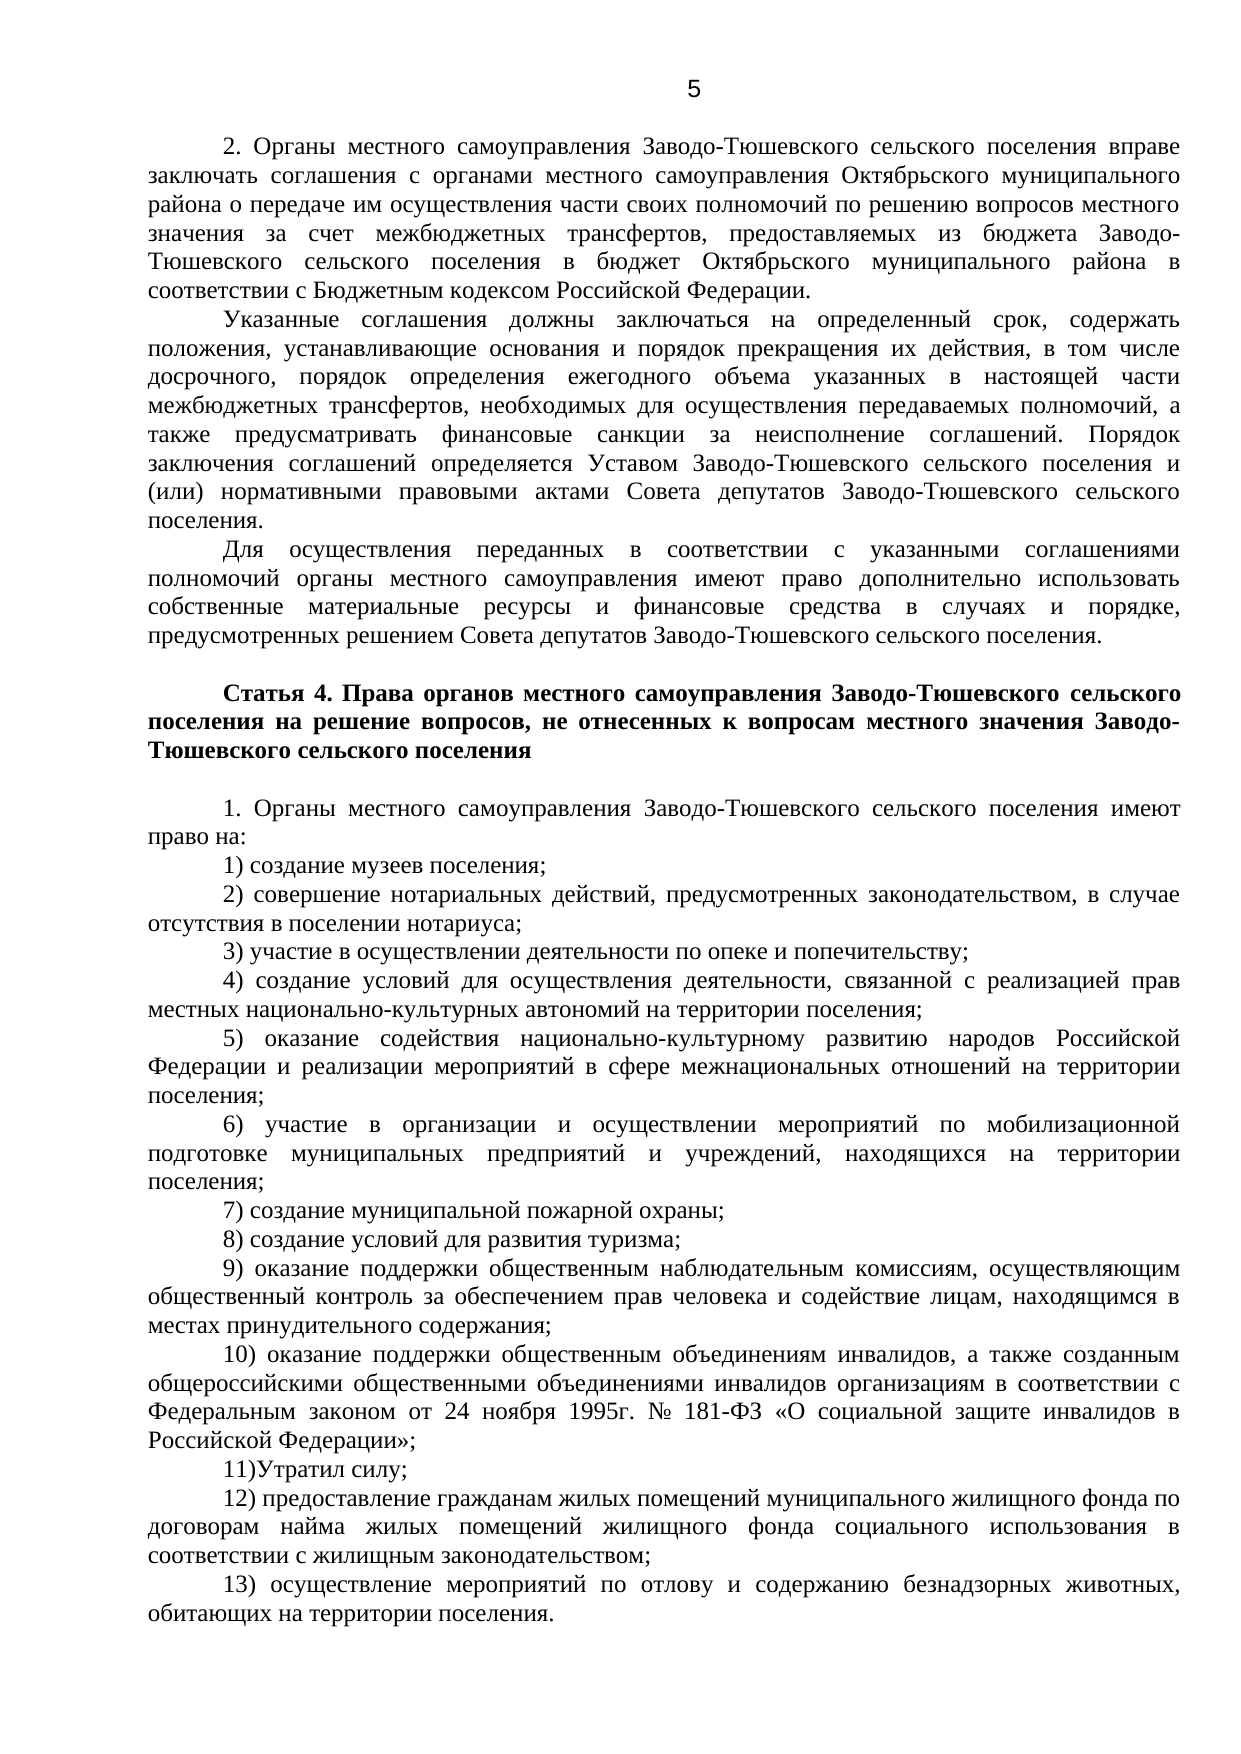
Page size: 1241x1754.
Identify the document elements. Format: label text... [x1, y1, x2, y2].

text 1) создание музеев поселения; [148, 850, 1181, 879]
text 3) участие в осуществлении деятельности по опеке и попечительству; [148, 936, 1181, 965]
text 5) оказание содействия национально-культурному развитию народов Российской Федерации и реализации мероприятий в сфере межнациональных отношений на территории поселения; [148, 1023, 1181, 1109]
text Указанные соглашения должны заключаться на определенный срок, содержать положения, устанавливающие основания и порядок прекращения их действия, в том числе досрочного, порядок определения ежегодного объема указанных в настоящей части межбюджетных трансфертов, необходимых для осуществления передаваемых полномочий, а также предусматривать финансовые санкции за неисполнение соглашений. Порядок заключения соглашений определяется Уставом Заводо-Тюшевского сельского поселения и (или) нормативными правовыми актами Совета депутатов Заводо-Тюшевского сельского поселения. [148, 304, 1181, 534]
text 1. Органы местного самоуправления Заводо-Тюшевского сельского поселения имеют право на: [148, 793, 1181, 850]
text Для осуществления переданных в соответствии с указанными соглашениями полномочий органы местного самоуправления имеют право дополнительно использовать собственные материальные ресурсы и финансовые средства в случаях и порядке, предусмотренных решением Совета депутатов Заводо-Тюшевского сельского поселения. [148, 534, 1181, 649]
text Статья 4. Права органов местного самоуправления Заводо-Тюшевского сельского поселения на решение вопросов, не отнесенных к вопросам местного значения Заводо-Тюшевского сельского поселения [148, 678, 1181, 764]
text 13) осуществление мероприятий по отлову и содержанию безнадзорных животных, обитающих на территории поселения. [148, 1569, 1181, 1626]
text 10) оказание поддержки общественным объединениям инвалидов, а также созданным общероссийскими общественными объединениями инвалидов организациям в соответствии с Федеральным законом от 24 ноября 1995г. № 181-ФЗ «О социальной защите инвалидов в Российской Федерации»; [148, 1339, 1181, 1454]
text 7) создание муниципальной пожарной охраны; [148, 1195, 1181, 1224]
text 6) участие в организации и осуществлении мероприятий по мобилизационной подготовке муниципальных предприятий и учреждений, находящихся на территории поселения; [148, 1109, 1181, 1195]
text 2. Органы местного самоуправления Заводо-Тюшевского сельского поселения вправе заключать соглашения с органами местного самоуправления Октябрьского муниципального района о передаче им осуществления части своих полномочий по решению вопросов местного значения за счет межбюджетных трансфертов, предоставляемых из бюджета Заводо-Тюшевского сельского поселения в бюджет Октябрьского муниципального района в соответствии с Бюджетным кодексом Российской Федерации. [148, 131, 1181, 304]
text 4) создание условий для осуществления деятельности, связанной с реализацией прав местных национально-культурных автономий на территории поселения; [148, 965, 1181, 1023]
text 9) оказание поддержки общественным наблюдательным комиссиям, осуществляющим общественный контроль за обеспечением прав человека и содействие лицам, находящимся в местах принудительного содержания; [148, 1253, 1181, 1339]
text 11)Утратил силу; [148, 1454, 1181, 1483]
text 8) создание условий для развития туризма; [148, 1224, 1181, 1253]
text 2) совершение нотариальных действий, предусмотренных законодательством, в случае отсутствия в поселении нотариуса; [148, 879, 1181, 936]
text 12) предоставление гражданам жилых помещений муниципального жилищного фонда по договорам найма жилых помещений жилищного фонда социального использования в соответствии с жилищным законодательством; [148, 1483, 1181, 1569]
